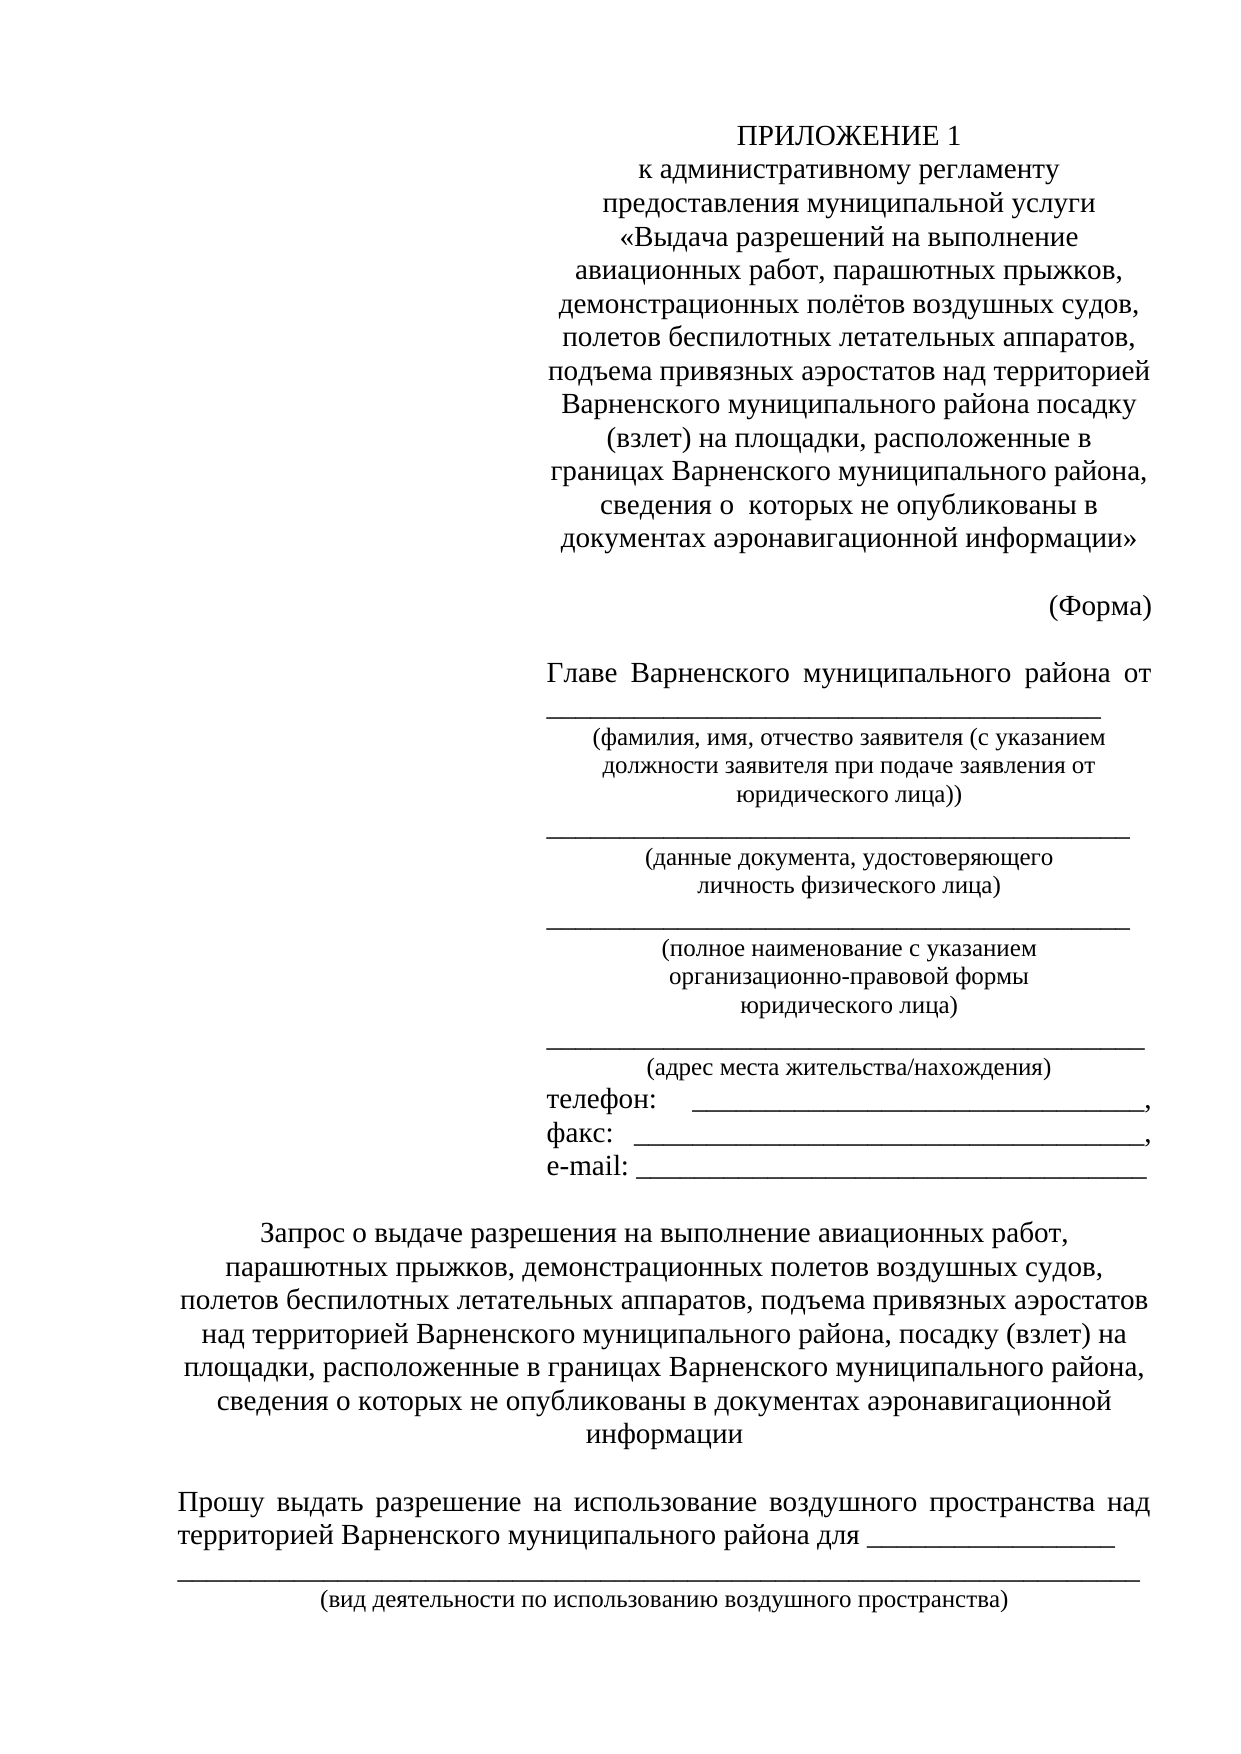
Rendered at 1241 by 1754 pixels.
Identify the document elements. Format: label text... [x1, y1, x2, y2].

text (данные документа, удостоверяющего [546, 842, 1152, 870]
text _________________________________________ [546, 1019, 1152, 1052]
text юридического лица) [546, 990, 1152, 1019]
text телефон: _______________________________, факс: ___________________________________, e-mail: ___________________________________ [546, 1081, 1152, 1182]
text ________________________________________ [546, 899, 1152, 933]
text Главе Варненского муниципального района от ______________________________________ [546, 655, 1152, 722]
text Запрос о выдаче разрешения на выполнение авиационных работ, парашютных прыжков, демонстрационных полетов воздушных судов, полетов беспилотных летательных аппаратов, подъема привязных аэростатов над территорией Варненского муниципального района, посадку (взлет) на площадки, расположенные в границах Варненского муниципального района, сведения о которых не опубликованы в документах аэронавигационной информации [177, 1215, 1152, 1450]
text (адрес места жительства/нахождения) [546, 1052, 1152, 1081]
text (вид деятельности по использованию воздушного пространства) [177, 1584, 1152, 1613]
text __________________________________________________________________ [177, 1551, 1152, 1584]
text (полное наименование с указанием [546, 933, 1152, 961]
text к административному регламенту предоставления муниципальной услуги «Выдача разрешений на выполнение авиационных работ, парашютных прыжков, демонстрационных полётов воздушных судов, полетов беспилотных летательных аппаратов, подъема привязных аэростатов над территорией Варненского муниципального района посадку (взлет) на площадки, расположенные в границах Варненского муниципального района, сведения о которых не опубликованы в документах аэронавигационной информации» [546, 152, 1152, 554]
text организационно-правовой формы [546, 961, 1152, 990]
text личность физического лица) [546, 870, 1152, 899]
text ПРИЛОЖЕНИЕ 1 [546, 118, 1152, 152]
text ________________________________________ [546, 808, 1152, 842]
text (Форма) [177, 588, 1152, 621]
text (фамилия, имя, отчество заявителя (с указанием должности заявителя при подаче заявления от юридического лица)) [546, 722, 1152, 808]
text Прошу выдать разрешение на использование воздушного пространства над территорией Варненского муниципального района для _________________ [177, 1484, 1152, 1551]
